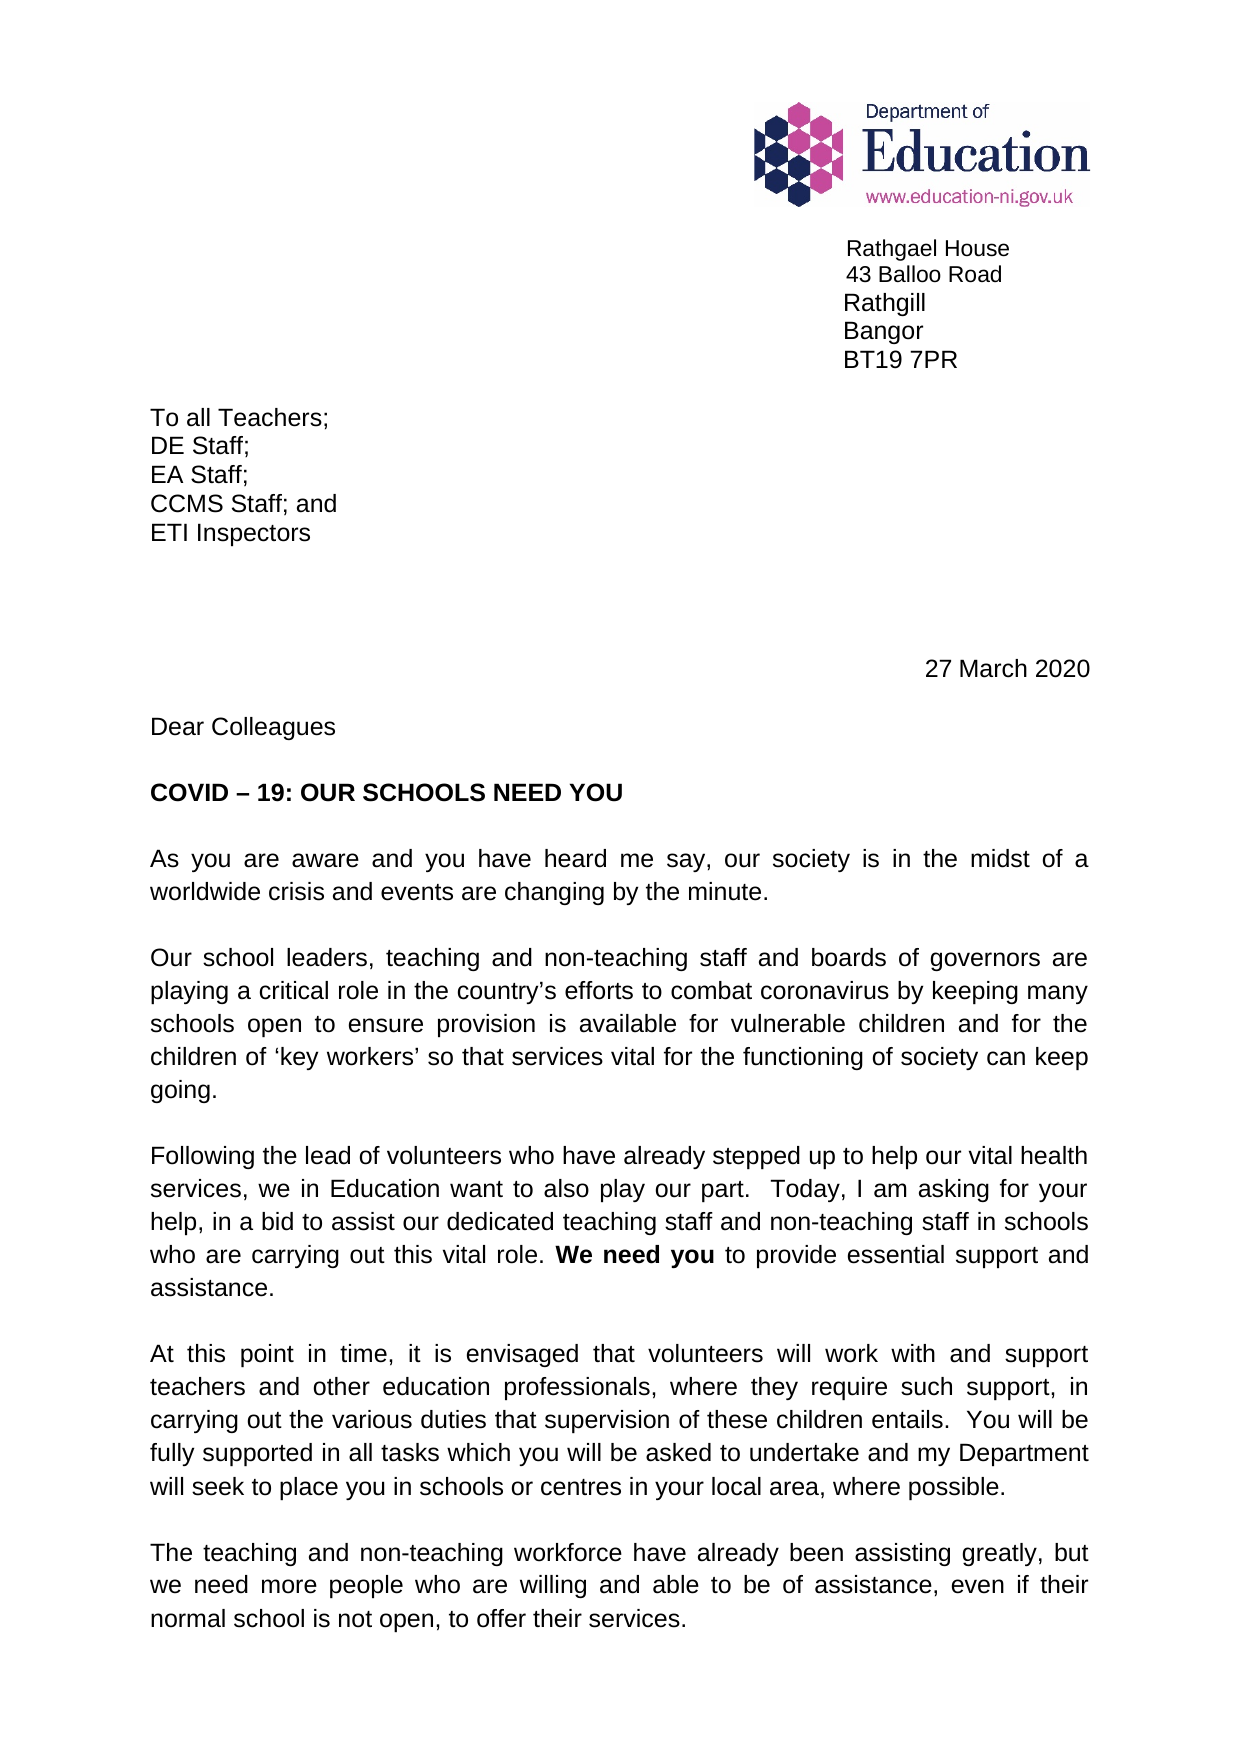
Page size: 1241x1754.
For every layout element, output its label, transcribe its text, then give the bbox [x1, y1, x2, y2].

text Following the lead of volunteers who have already stepped up to help our vital health services, we in Education want to also play our part. Today, I am asking for your help, in a bid to assist our dedicated teaching staff and non-teaching staff in schools who are carrying out this vital role. We need you to provide essential support and assistance. [150, 1141, 1090, 1302]
text COVID – 19: OUR SCHOOLS NEED YOU [150, 778, 1090, 807]
text To all Teachers; [150, 403, 1090, 431]
text Dear Colleagues [150, 712, 1090, 741]
text Rathgael House [150, 235, 1090, 261]
text CCMS Staff; and [150, 489, 1090, 518]
text Bangor [150, 316, 1090, 345]
text EA Staff; [150, 460, 1090, 489]
text As you are aware and you have heard me say, our society is in the midst of a worldwide crisis and events are changing by the minute. [150, 844, 1090, 906]
text At this point in time, it is envisaged that volunteers will work with and support teachers and other education professionals, where they require such support, in carrying out the various duties that supervision of these children entails. You will be fully supported in all tasks which you will be asked to undertake and my Department will seek to place you in schools or centres in your local area, where possible. [150, 1339, 1090, 1500]
picture [754, 102, 1091, 207]
text BT19 7PR [150, 345, 1090, 374]
text The teaching and non-teaching workforce have already been assisting greatly, but we need more people who are willing and able to be of assistance, even if their normal school is not open, to offer their services. [150, 1537, 1090, 1632]
text DE Staff; [150, 431, 1090, 460]
text 27 March 2020 [150, 615, 1090, 683]
text 43 Balloo Road [150, 261, 1090, 288]
text Our school leaders, teaching and non-teaching staff and boards of governors are playing a critical role in the country’s efforts to combat coronavirus by keeping many schools open to ensure provision is available for vulnerable children and for the children of ‘key workers’ so that services vital for the functioning of society can keep going. [150, 943, 1090, 1104]
text ETI Inspectors [150, 518, 1090, 546]
text Rathgill [150, 288, 1090, 316]
